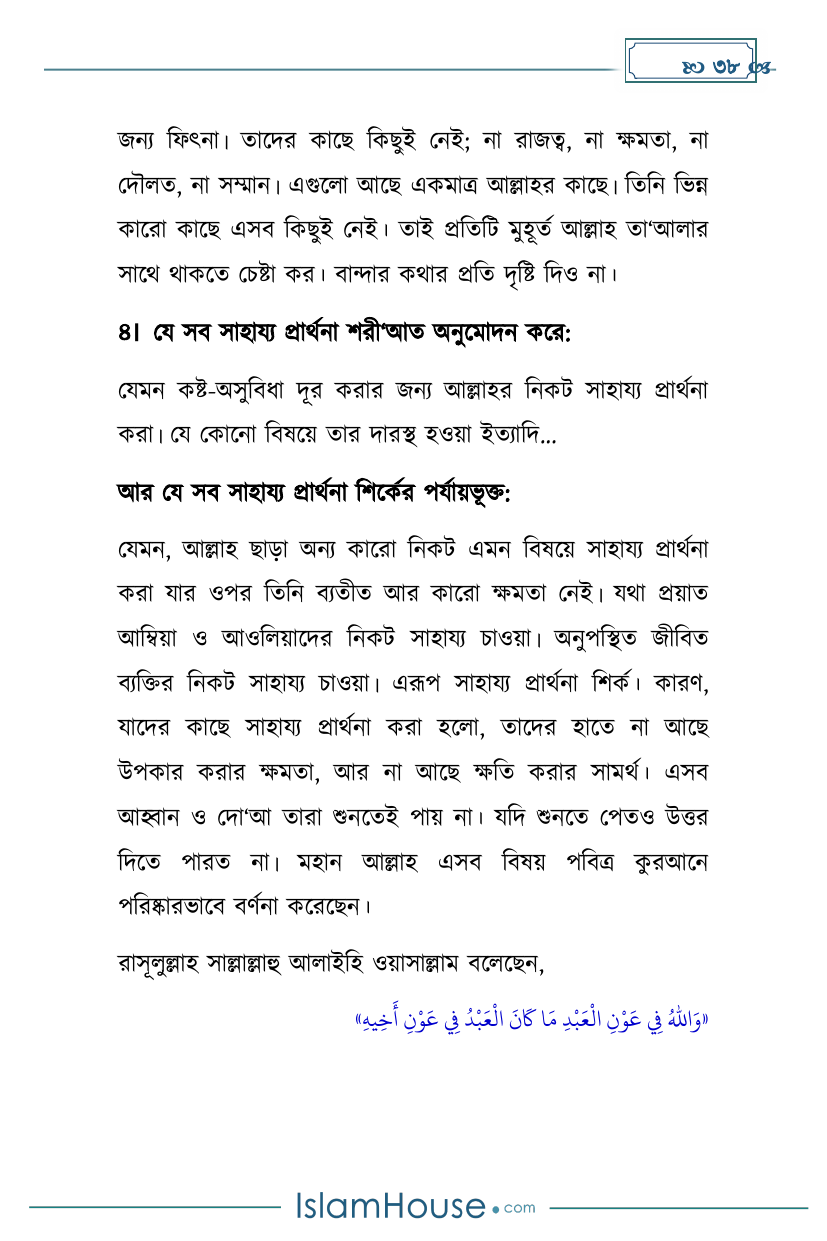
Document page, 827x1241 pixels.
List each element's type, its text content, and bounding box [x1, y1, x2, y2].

text যেমন, আল্লাহ ছাড়া অন্য কারো নিকট এমন বিষয়ে সাহায্য প্রার্থনা করা যার ওপর তিনি ব্যতীত আর কারো ক্ষমতা নেই। যথা প্রয়াত আম্বিয়া ও আওলিয়াদের নিকট সাহায্য চাওয়া। অনুপস্থিত জীবিত ব্যক্তির নিকট সাহায্য চাওয়া। এরূপ সাহায্য প্রার্থনা শির্ক। কারণ, যাদের কাছে সাহায্য প্রার্থনা করা হলো, তাদের হাতে না আছে উপকার করার ক্ষমতা, আর না আছে ক্ষতি করার সামর্থ। এসব আহ্বান ও দো‘আ তারা শুনতেই পায় না। যদি শুনতে পেতও উত্তর দিতে পারত না। মহান আল্লাহ এসব বিষয় পবিত্র কুরআনে পরিষ্কারভাবে বর্ণনা করেছেন। [118, 527, 709, 926]
text আর যে সব সাহায্য প্রার্থনা শির্কের পর্যায়ভূক্ত: [118, 469, 709, 511]
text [118, 118, 709, 294]
text যেমন কষ্ট-অসুবিধা দূর করার জন্য আল্লাহর নিকট সাহায্য প্রার্থনা করা। যে কোনো বিষয়ে তার দারস্থ হওয়া ইত্যাদি... [118, 368, 709, 454]
text রাসূলুল্লাহ সাল্লাল্লাহু আলাইহি ওয়াসাল্লাম বলেছেন, [118, 941, 709, 983]
text «وَاللهُ فِي عَوْنِ الْعَبْدِ مَا كَانَ الْعَبْدُ فِي عَوْنِ أَخِيهِ» [118, 998, 709, 1041]
picture [289, 1187, 809, 1225]
text ৪। যে সব সাহায্য প্রার্থনা শরী‘আত অনুমোদন করে: [118, 309, 709, 352]
picture [22, 1186, 281, 1224]
